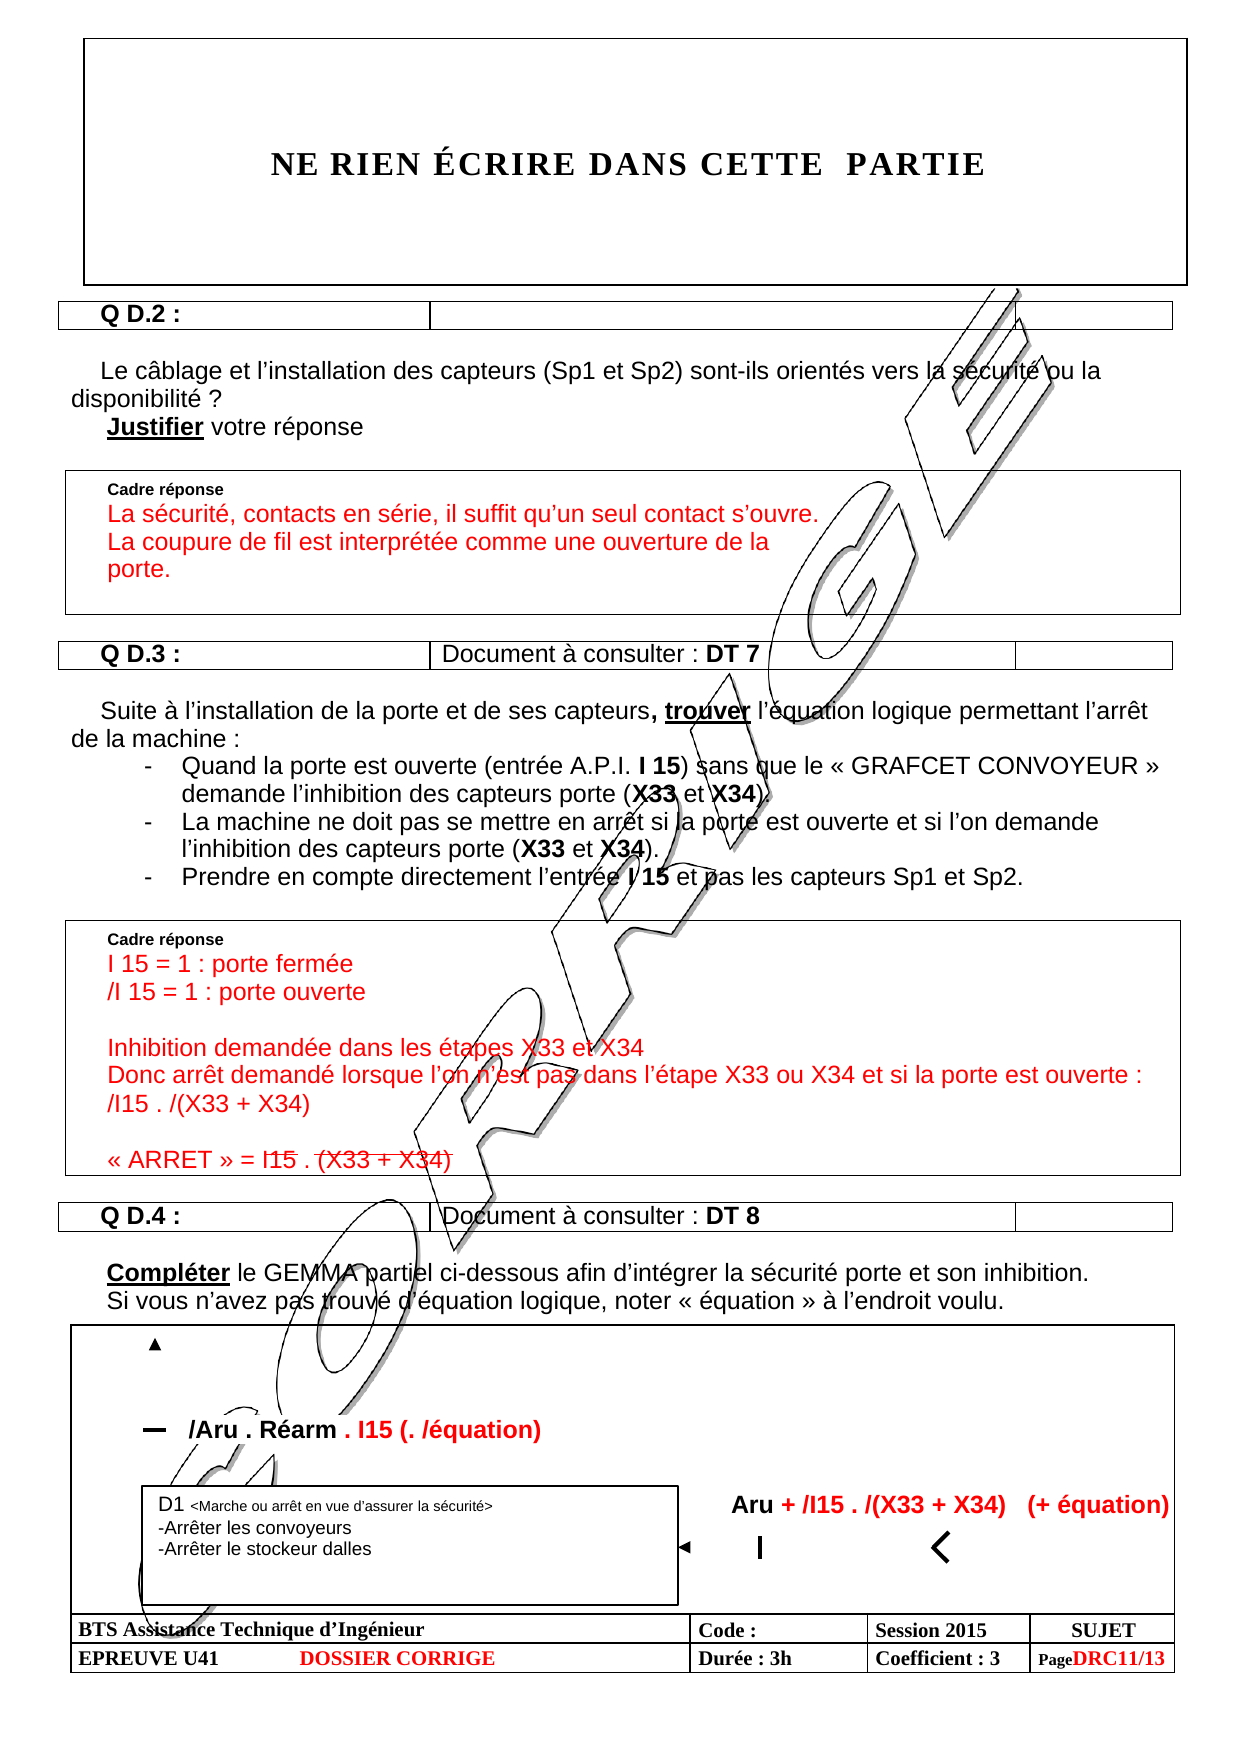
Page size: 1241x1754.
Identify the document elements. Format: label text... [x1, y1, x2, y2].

picture [138, 441, 1055, 470]
table_cell Coefficient : 3 [868, 1644, 1029, 1672]
picture [138, 289, 1055, 301]
picture [138, 330, 1055, 358]
text Suite à l’installation de la porte et de ses capteurs, trouver l’équation logique permettant l’arrêt de la machine : [71, 698, 1170, 753]
table_cell BTS Assistance Technique d’Ingénieur [72, 1615, 689, 1642]
text Justifier votre réponse [106, 413, 1211, 441]
list Prendre en compte directement l’entrée I 15 et pas les capteurs Sp1 et Sp2. [144, 863, 1211, 891]
table_header [431, 302, 1015, 329]
picture [138, 1232, 1055, 1259]
picture [138, 753, 1055, 920]
table_header Document à consulter : DT 7 [431, 642, 1015, 669]
table_header Q D.2 : [59, 302, 429, 329]
picture [138, 1103, 145, 1110]
table_cell PageDRC11/13 [1031, 1644, 1174, 1672]
picture [138, 471, 1055, 614]
picture [138, 670, 1055, 698]
table_cell Code : [691, 1615, 867, 1642]
table_cell SUJET [1031, 1615, 1174, 1642]
picture [1048, 1071, 1055, 1082]
picture [138, 1314, 1055, 1324]
table_header [1016, 642, 1172, 669]
list Quand la porte est ouverte (entrée A.P.I. I 15) sans que le « GRAFCET CONVOYEUR » demande l’inhibition des capteurs porte (X33 et X34). [144, 753, 1169, 808]
table_header [1016, 1203, 1172, 1231]
text Le câblage et l’installation des capteurs (Sp1 et Sp2) sont-ils orientés vers la sécurité ou la disponibilité ? [71, 358, 1211, 413]
table_cell Durée : 3h [691, 1644, 867, 1672]
table_header /Aru . Réarm . I15 (. /équation) D1 <Marche ou arrêt en vue d’assurer la sécurité> Aru + /I15 . /(X33 + X34) (+ équation) -Arrêter les convoyeurs -Arrêter le stockeur dalles [72, 1326, 1174, 1613]
picture [138, 963, 145, 970]
table_header Q D.3 : [59, 642, 429, 669]
picture [138, 615, 1055, 641]
table_cell EPREUVE U41 DOSSIER CORRIGE [72, 1644, 689, 1672]
table_header Document à consulter : DT 8 [431, 1203, 1015, 1231]
list La machine ne doit pas se mettre en arrêt si la porte est ouverte et si l’on demande l’inhibition des capteurs porte (X33 et X34). [144, 808, 1169, 863]
table_header Q D.4 : [59, 1203, 429, 1231]
table_cell Session 2015 [868, 1615, 1029, 1642]
picture [138, 921, 1055, 1175]
text Compléter le GEMMA partiel ci-dessous afin d’intégrer la sécurité porte et son inhibition. Si vous n’avez pas trouvé d’équation logique, noter « équation » à l’endroit voulu. [106, 1259, 1092, 1314]
picture [138, 1176, 1055, 1202]
table_header [1016, 302, 1172, 329]
